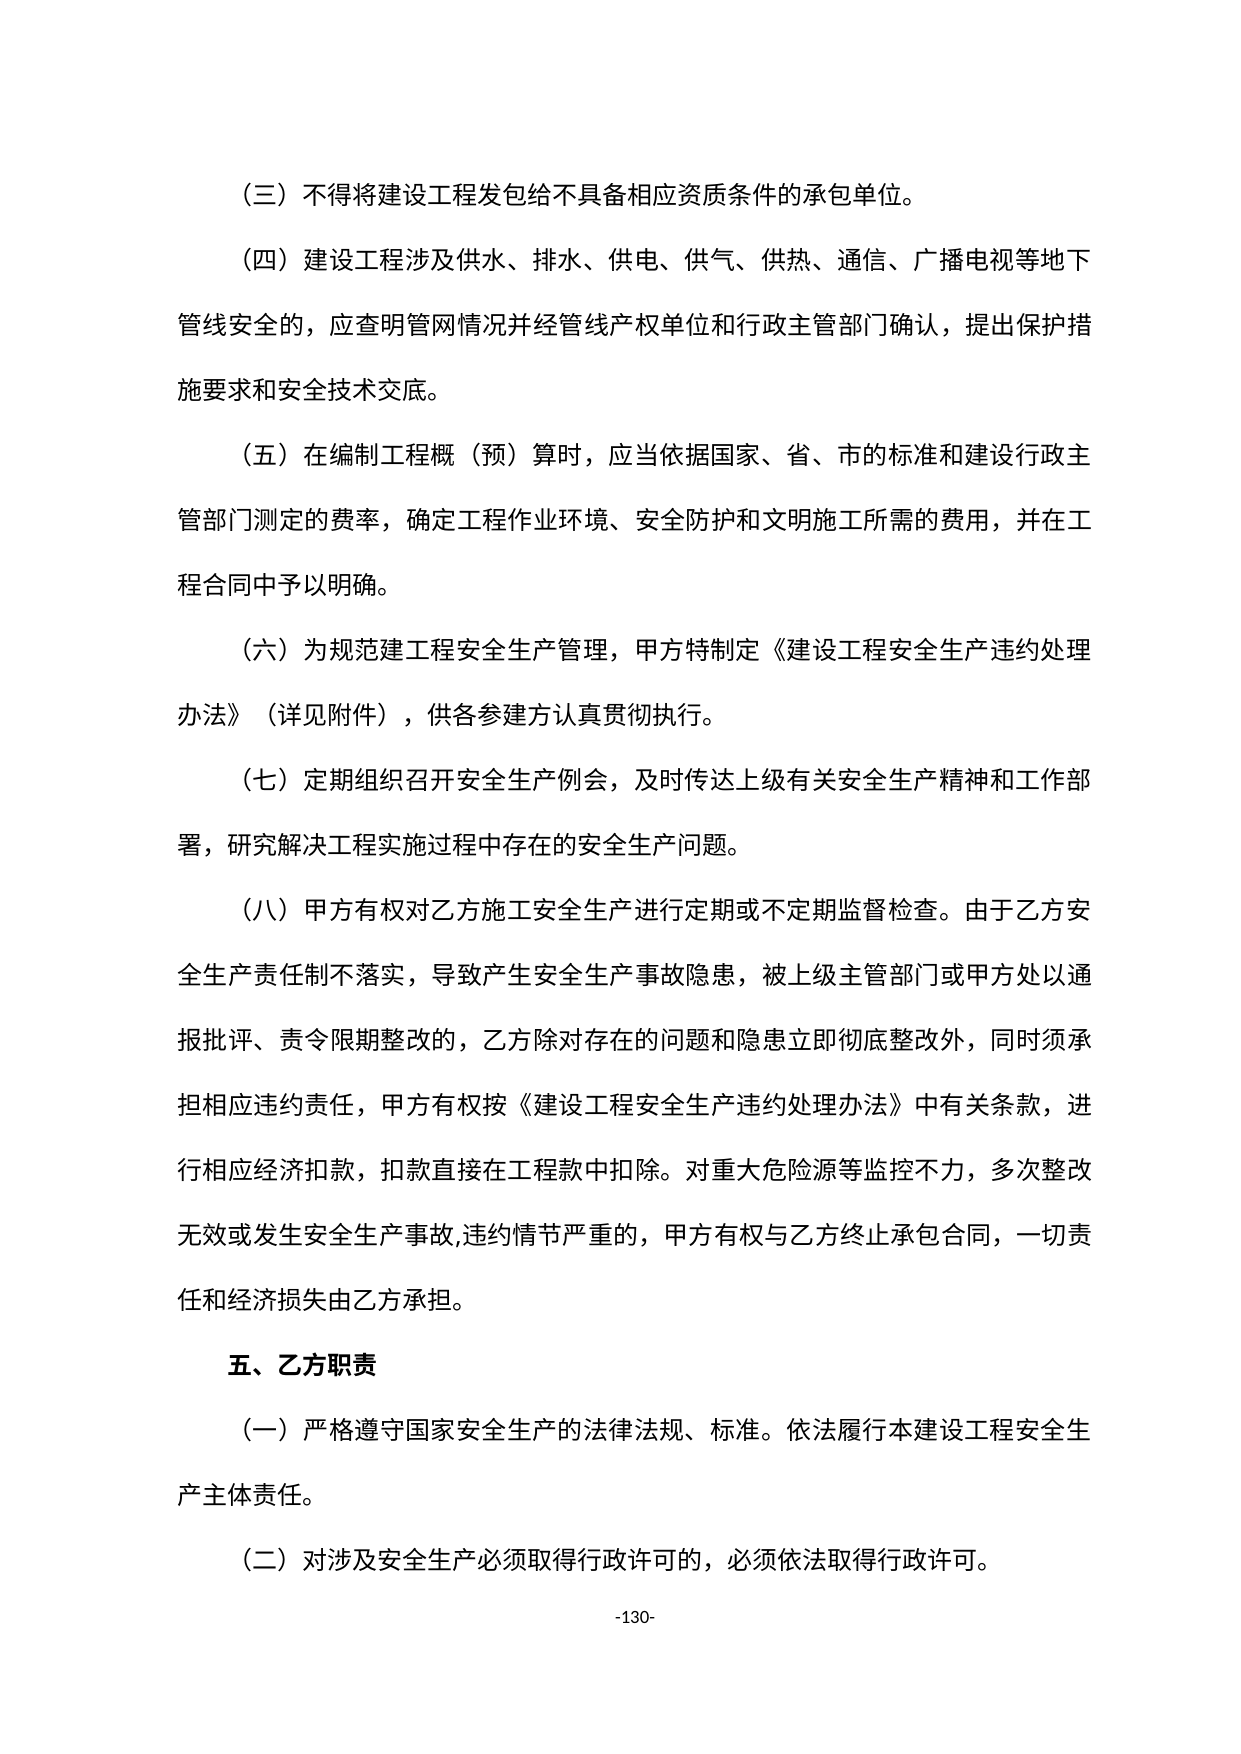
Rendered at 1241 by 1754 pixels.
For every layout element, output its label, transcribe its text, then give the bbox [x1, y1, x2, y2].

text （四）建设工程涉及供水、排水、供电、供气、供热、通信、广播电视等地下管线安全的，应查明管网情况并经管线产权单位和行政主管部门确认，提出保护措施要求和安全技术交底。 [177, 226, 1092, 421]
text （七）定期组织召开安全生产例会，及时传达上级有关安全生产精神和工作部署，研究解决工程实施过程中存在的安全生产问题。 [177, 746, 1092, 876]
text 五、乙方职责 [227, 1331, 1092, 1396]
text （一）严格遵守国家安全生产的法律法规、标准。依法履行本建设工程安全生产主体责任。 [177, 1396, 1092, 1526]
text （八）甲方有权对乙方施工安全生产进行定期或不定期监督检查。由于乙方安全生产责任制不落实，导致产生安全生产事故隐患，被上级主管部门或甲方处以通报批评、责令限期整改的，乙方除对存在的问题和隐患立即彻底整改外，同时须承担相应违约责任，甲方有权按《建设工程安全生产违约处理办法》中有关条款，进行相应经济扣款，扣款直接在工程款中扣除。对重大危险源等监控不力，多次整改无效或发生安全生产事故,违约情节严重的，甲方有权与乙方终止承包合同，一切责任和经济损失由乙方承担。 [177, 876, 1092, 1331]
text （三）不得将建设工程发包给不具备相应资质条件的承包单位。 [177, 161, 1092, 226]
text （二）对涉及安全生产必须取得行政许可的，必须依法取得行政许可。 [177, 1526, 1092, 1591]
text （五）在编制工程概（预）算时，应当依据国家、省、市的标准和建设行政主管部门测定的费率，确定工程作业环境、安全防护和文明施工所需的费用，并在工程合同中予以明确。 [177, 421, 1092, 616]
text （六）为规范建工程安全生产管理，甲方特制定《建设工程安全生产违约处理办法》（详见附件），供各参建方认真贯彻执行。 [177, 616, 1092, 746]
